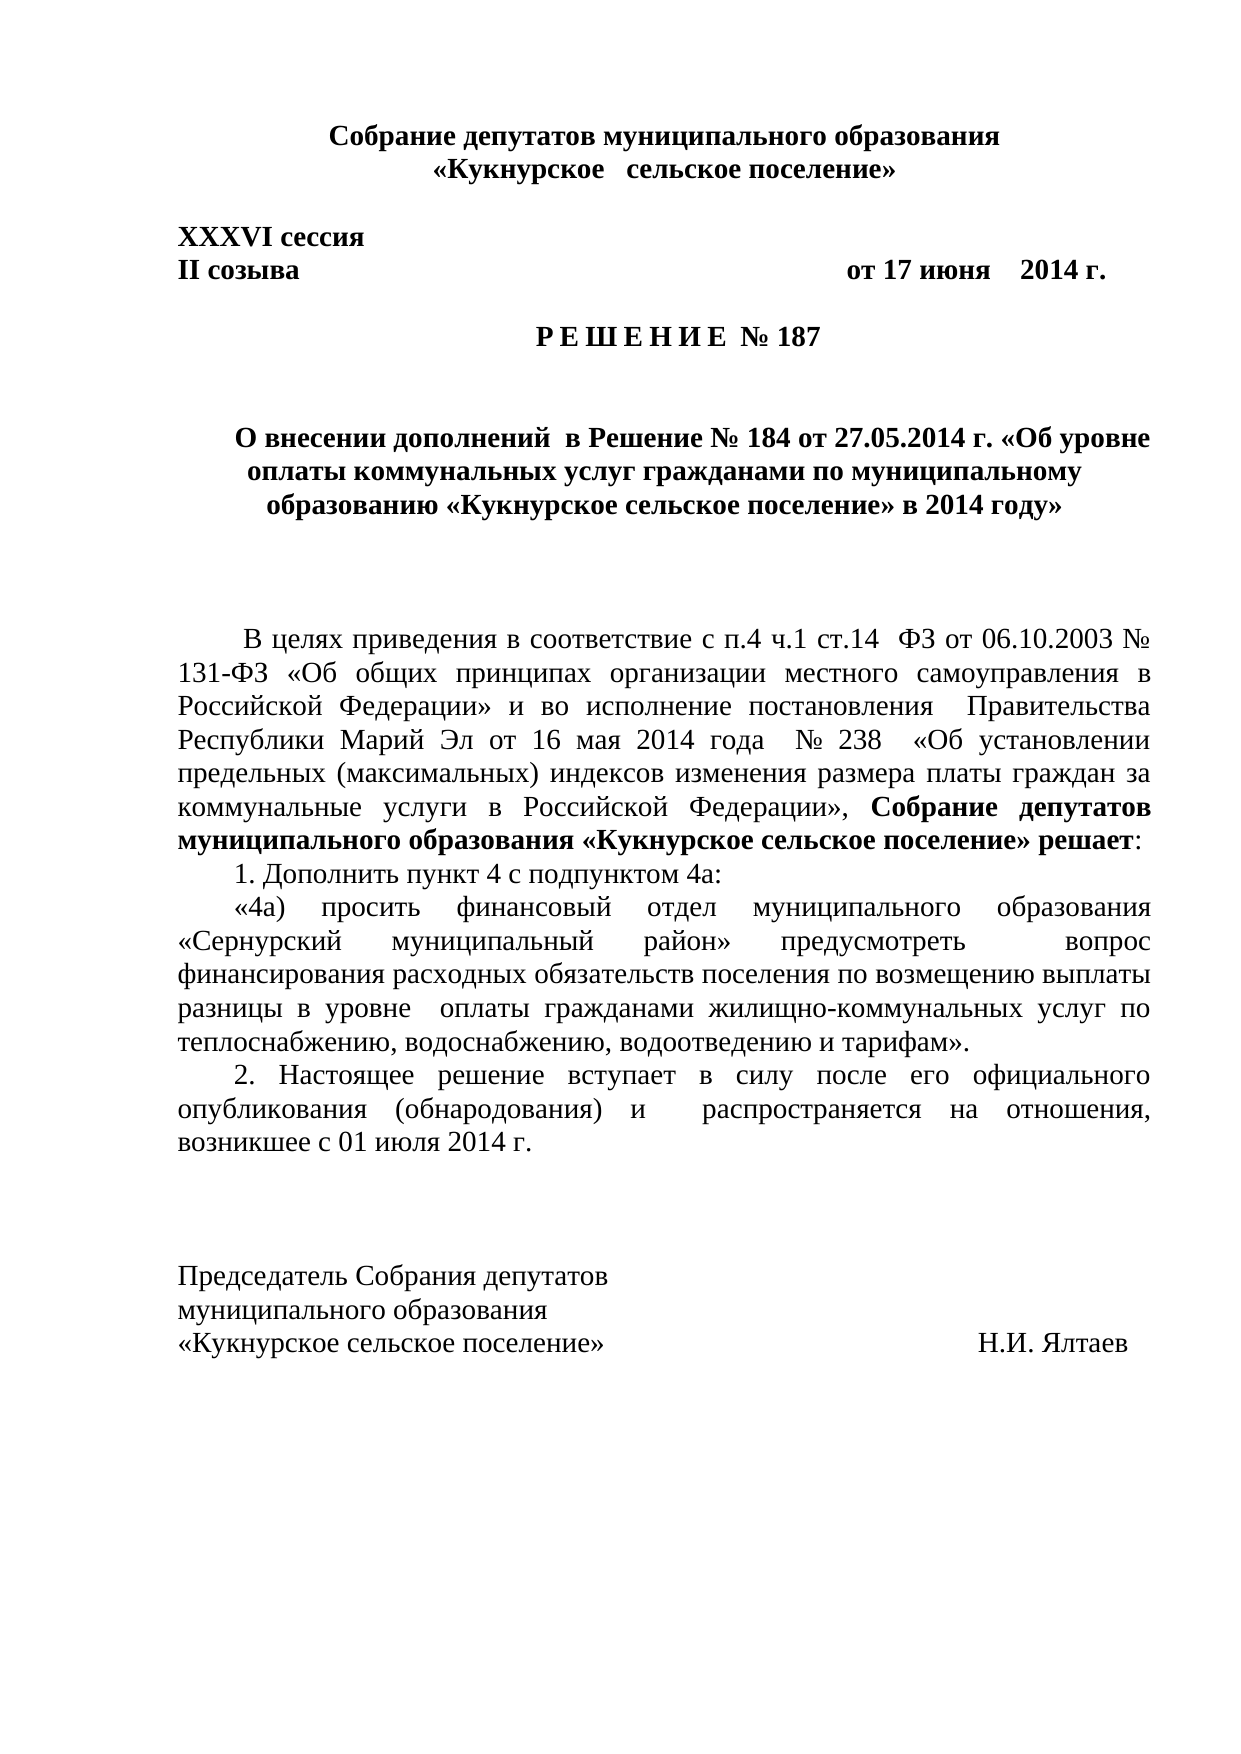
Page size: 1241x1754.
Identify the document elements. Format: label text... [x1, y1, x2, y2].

table_header Председатель Собрания депутатов муниципального образования «Кукнурское сельское поселение» [166, 1259, 653, 1393]
text О внесении дополнений в Решение № 184 от 27.05.2014 г. «Об уровне оплаты коммунальных услуг гражданами по муниципальному образованию «Кукнурское сельское поселение» в 2014 году» [177, 420, 1152, 521]
text В целях приведения в соответствие с п.4 ч.1 ст.14 ФЗ от 06.10.2003 № 131-ФЗ «Об общих принципах организации местного самоуправления в Российской Федерации» и во исполнение постановления Правительства Республики Марий Эл от 16 мая 2014 года № 238 «Об установлении предельных (максимальных) индексов изменения размера платы граждан за коммунальные услуги в Российской Федерации», Собрание депутатов муниципального образования «Кукнурское сельское поселение» решает: [177, 621, 1152, 856]
text ХХХVI сессия [177, 219, 1152, 252]
text 1. Дополнить пункт 4 с подпунктом 4а: [177, 856, 1152, 889]
title Собрание депутатов муниципального образования [177, 118, 1152, 152]
text РЕШЕНИЕ № 187 [177, 319, 1152, 353]
text «Кукнурское сельское поселение» [177, 152, 1152, 185]
text 2. Настоящее решение вступает в силу после его официального опубликования (обнародования) и распространяется на отношения, возникшее с 01 июля 2014 г. [177, 1057, 1152, 1158]
text II созыва от 17 июня 2014 г. [177, 252, 1152, 286]
table_header Н.И. Ялтаев [653, 1259, 1139, 1393]
text «4а) просить финансовый отдел муниципального образования «Сернурский муниципальный район» предусмотреть вопрос финансирования расходных обязательств поселения по возмещению выплаты разницы в уровне оплаты гражданами жилищно-коммунальных услуг по теплоснабжению, водоснабжению, водоотведению и тарифам». [177, 889, 1152, 1057]
